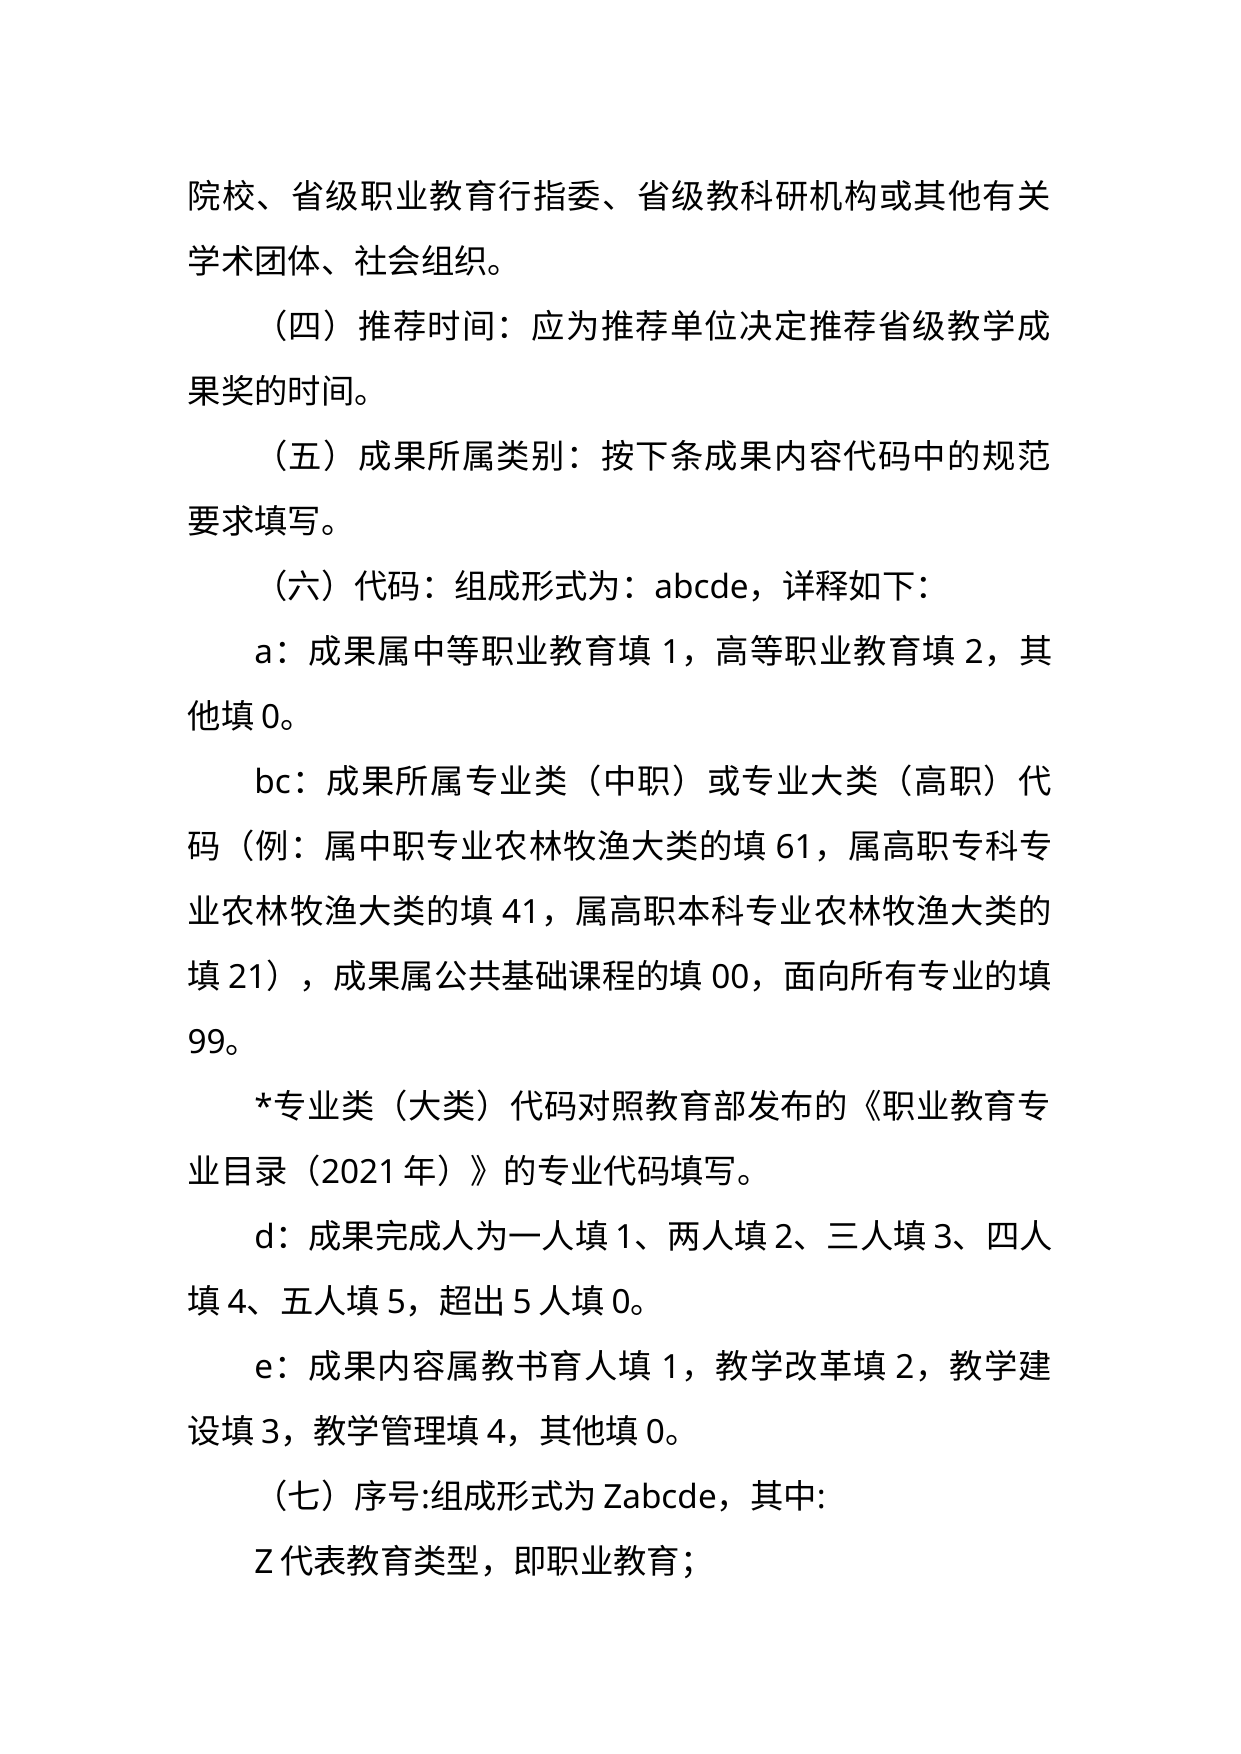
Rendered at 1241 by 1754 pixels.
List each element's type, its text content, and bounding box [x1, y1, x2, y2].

text （六）代码：组成形式为：abcde，详释如下： [187, 552, 1053, 617]
text （七）序号:组成形式为Zabcde，其中: [187, 1462, 1053, 1527]
text （五）成果所属类别：按下条成果内容代码中的规范要求填写。 [187, 422, 1053, 552]
text （四）推荐时间：应为推荐单位决定推荐省级教学成果奖的时间。 [187, 292, 1053, 422]
text *专业类（大类）代码对照教育部发布的《职业教育专业目录（2021年）》的专业代码填写。 [187, 1072, 1053, 1202]
text d：成果完成人为一人填1、两人填2、三人填3、四人填4、五人填5，超出5人填0。 [187, 1202, 1053, 1332]
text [187, 162, 1053, 292]
text Z代表教育类型，即职业教育； [187, 1527, 1053, 1592]
text e：成果内容属教书育人填1，教学改革填2，教学建设填3，教学管理填4，其他填0。 [187, 1332, 1053, 1462]
text bc：成果所属专业类（中职）或专业大类（高职）代码（例：属中职专业农林牧渔大类的填61，属高职专科专业农林牧渔大类的填41，属高职本科专业农林牧渔大类的填21），成果属公共基础课程的填00，面向所有专业的填99。 [187, 747, 1053, 1072]
text a：成果属中等职业教育填1，高等职业教育填2，其他填0。 [187, 617, 1053, 747]
